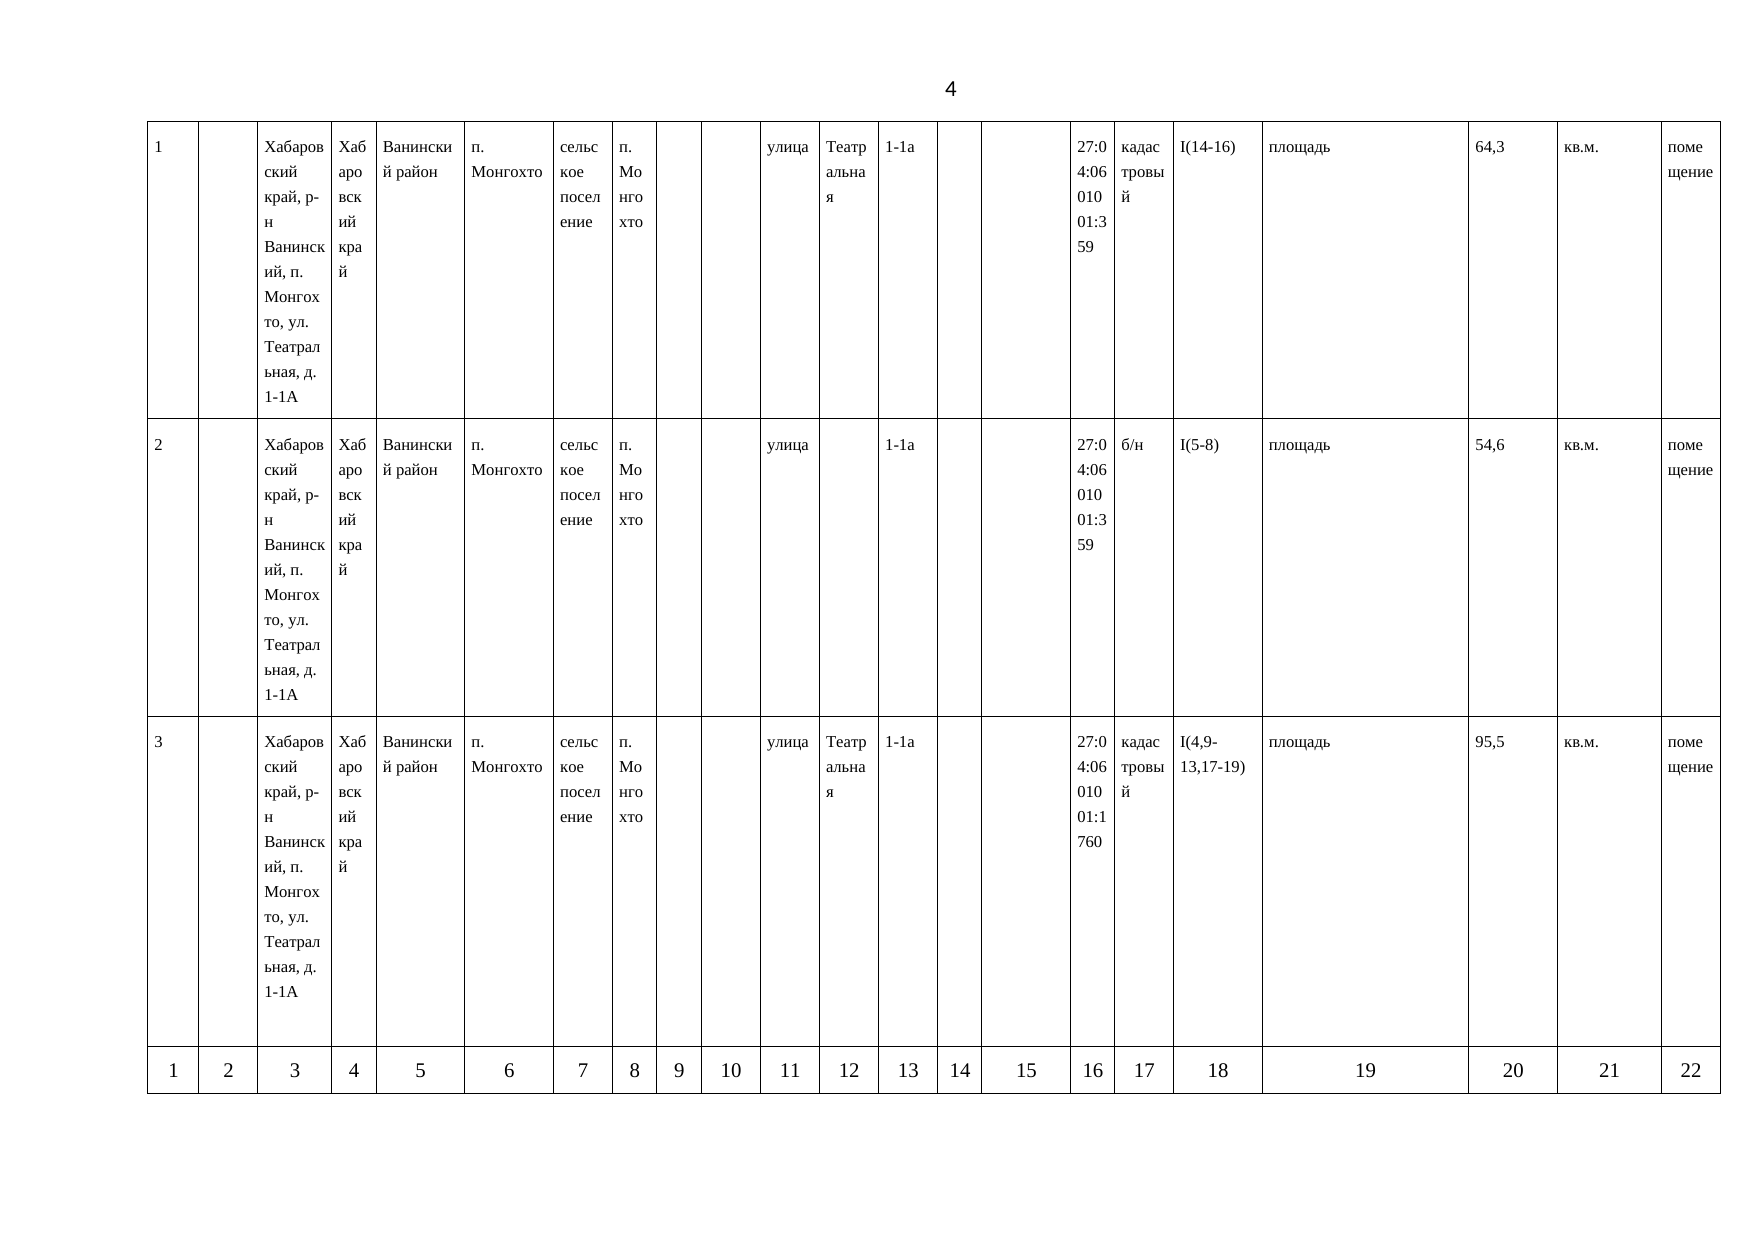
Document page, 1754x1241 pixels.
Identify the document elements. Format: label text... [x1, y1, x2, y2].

table_cell [938, 122, 981, 418]
table_cell I(5-8) [1174, 419, 1262, 716]
table_cell I(4,9-13,17-19) [1174, 717, 1262, 1046]
table_cell Хабаровский край [332, 717, 376, 1046]
table_cell 13 [879, 1047, 937, 1093]
table_cell помещение [1662, 419, 1720, 716]
table_cell 6 [465, 1047, 553, 1093]
table_cell п. Монгохто [465, 717, 553, 1046]
table_cell 2 [199, 1047, 257, 1093]
table_cell 1-1а [879, 419, 937, 716]
table_cell 5 [377, 1047, 464, 1093]
table_cell 1-1а [879, 717, 937, 1046]
table_cell 4 [332, 1047, 376, 1093]
table_cell 16 [1071, 1047, 1114, 1093]
table_cell 1-1а [879, 122, 937, 418]
table_cell п. Монгохто [465, 419, 553, 716]
table_cell [199, 122, 257, 418]
table_cell [982, 717, 1070, 1046]
table_cell 3 [258, 1047, 331, 1093]
table_cell кв.м. [1558, 122, 1661, 418]
table_cell б/н [1115, 419, 1173, 716]
table_cell площадь [1263, 419, 1468, 716]
table_cell Хабаровский край, р-н Ванинский, п. Монгохто, ул. Театральная, д. 1-1А [258, 717, 331, 1046]
table_cell [982, 122, 1070, 418]
table_cell п. Монгохто [613, 122, 656, 418]
table_cell [702, 122, 760, 418]
table_cell 27:04:0601001:359 [1071, 419, 1114, 716]
table_cell Хабаровский край, р-н Ванинский, п. Монгохто, ул. Театральная, д. 1-1А [258, 122, 331, 418]
table_cell кадастровый [1115, 122, 1173, 418]
table_cell помещение [1662, 717, 1720, 1046]
table_cell 1 [148, 122, 198, 418]
table_cell площадь [1263, 717, 1468, 1046]
table_cell 27:04:0601001:359 [1071, 122, 1114, 418]
table_cell 11 [761, 1047, 819, 1093]
table_cell 64,3 [1469, 122, 1557, 418]
table_cell Ванинский район [377, 122, 464, 418]
table_cell 14 [938, 1047, 981, 1093]
table_cell 18 [1174, 1047, 1262, 1093]
table_cell 2 [148, 419, 198, 716]
table_cell 3 [148, 717, 198, 1046]
table_cell Хабаровский край [332, 419, 376, 716]
table_cell [820, 419, 878, 716]
table_cell кв.м. [1558, 717, 1661, 1046]
table_cell кадастровый [1115, 717, 1173, 1046]
table_cell [657, 717, 701, 1046]
table_cell Хабаровский край, р-н Ванинский, п. Монгохто, ул. Театральная, д. 1-1А [258, 419, 331, 716]
table_cell [702, 717, 760, 1046]
table_cell [982, 419, 1070, 716]
table_cell I(14-16) [1174, 122, 1262, 418]
table_cell 22 [1662, 1047, 1720, 1093]
table_cell сельское поселение [554, 419, 612, 716]
table_cell Ванинский район [377, 717, 464, 1046]
table_cell 19 [1263, 1047, 1468, 1093]
table_cell п. Монгохто [613, 717, 656, 1046]
table_cell Театральная [820, 122, 878, 418]
table_cell улица [761, 122, 819, 418]
table_cell [199, 717, 257, 1046]
table_cell п. Монгохто [613, 419, 656, 716]
table_cell 95,5 [1469, 717, 1557, 1046]
table_cell [938, 717, 981, 1046]
table_cell Ванинский район [377, 419, 464, 716]
table_cell 12 [820, 1047, 878, 1093]
table_cell [657, 419, 701, 716]
table_cell кв.м. [1558, 419, 1661, 716]
table_cell Хабаровский край [332, 122, 376, 418]
table_cell [702, 419, 760, 716]
table_cell 54,6 [1469, 419, 1557, 716]
table_cell [938, 419, 981, 716]
table_cell помещение [1662, 122, 1720, 418]
table_cell площадь [1263, 122, 1468, 418]
table_cell 10 [702, 1047, 760, 1093]
table_cell Театральная [820, 717, 878, 1046]
table_cell 7 [554, 1047, 612, 1093]
table_cell [657, 122, 701, 418]
table_cell сельское поселение [554, 717, 612, 1046]
table_cell [199, 419, 257, 716]
table_cell 20 [1469, 1047, 1557, 1093]
table_cell улица [761, 419, 819, 716]
table_cell сельское поселение [554, 122, 612, 418]
table_cell 1 [148, 1047, 198, 1093]
table_cell п. Монгохто [465, 122, 553, 418]
table_cell 15 [982, 1047, 1070, 1093]
table_cell 9 [657, 1047, 701, 1093]
table_cell 27:04:0601001:1760 [1071, 717, 1114, 1046]
table_cell 17 [1115, 1047, 1173, 1093]
table_cell улица [761, 717, 819, 1046]
table_cell 8 [613, 1047, 656, 1093]
table_cell 21 [1558, 1047, 1661, 1093]
